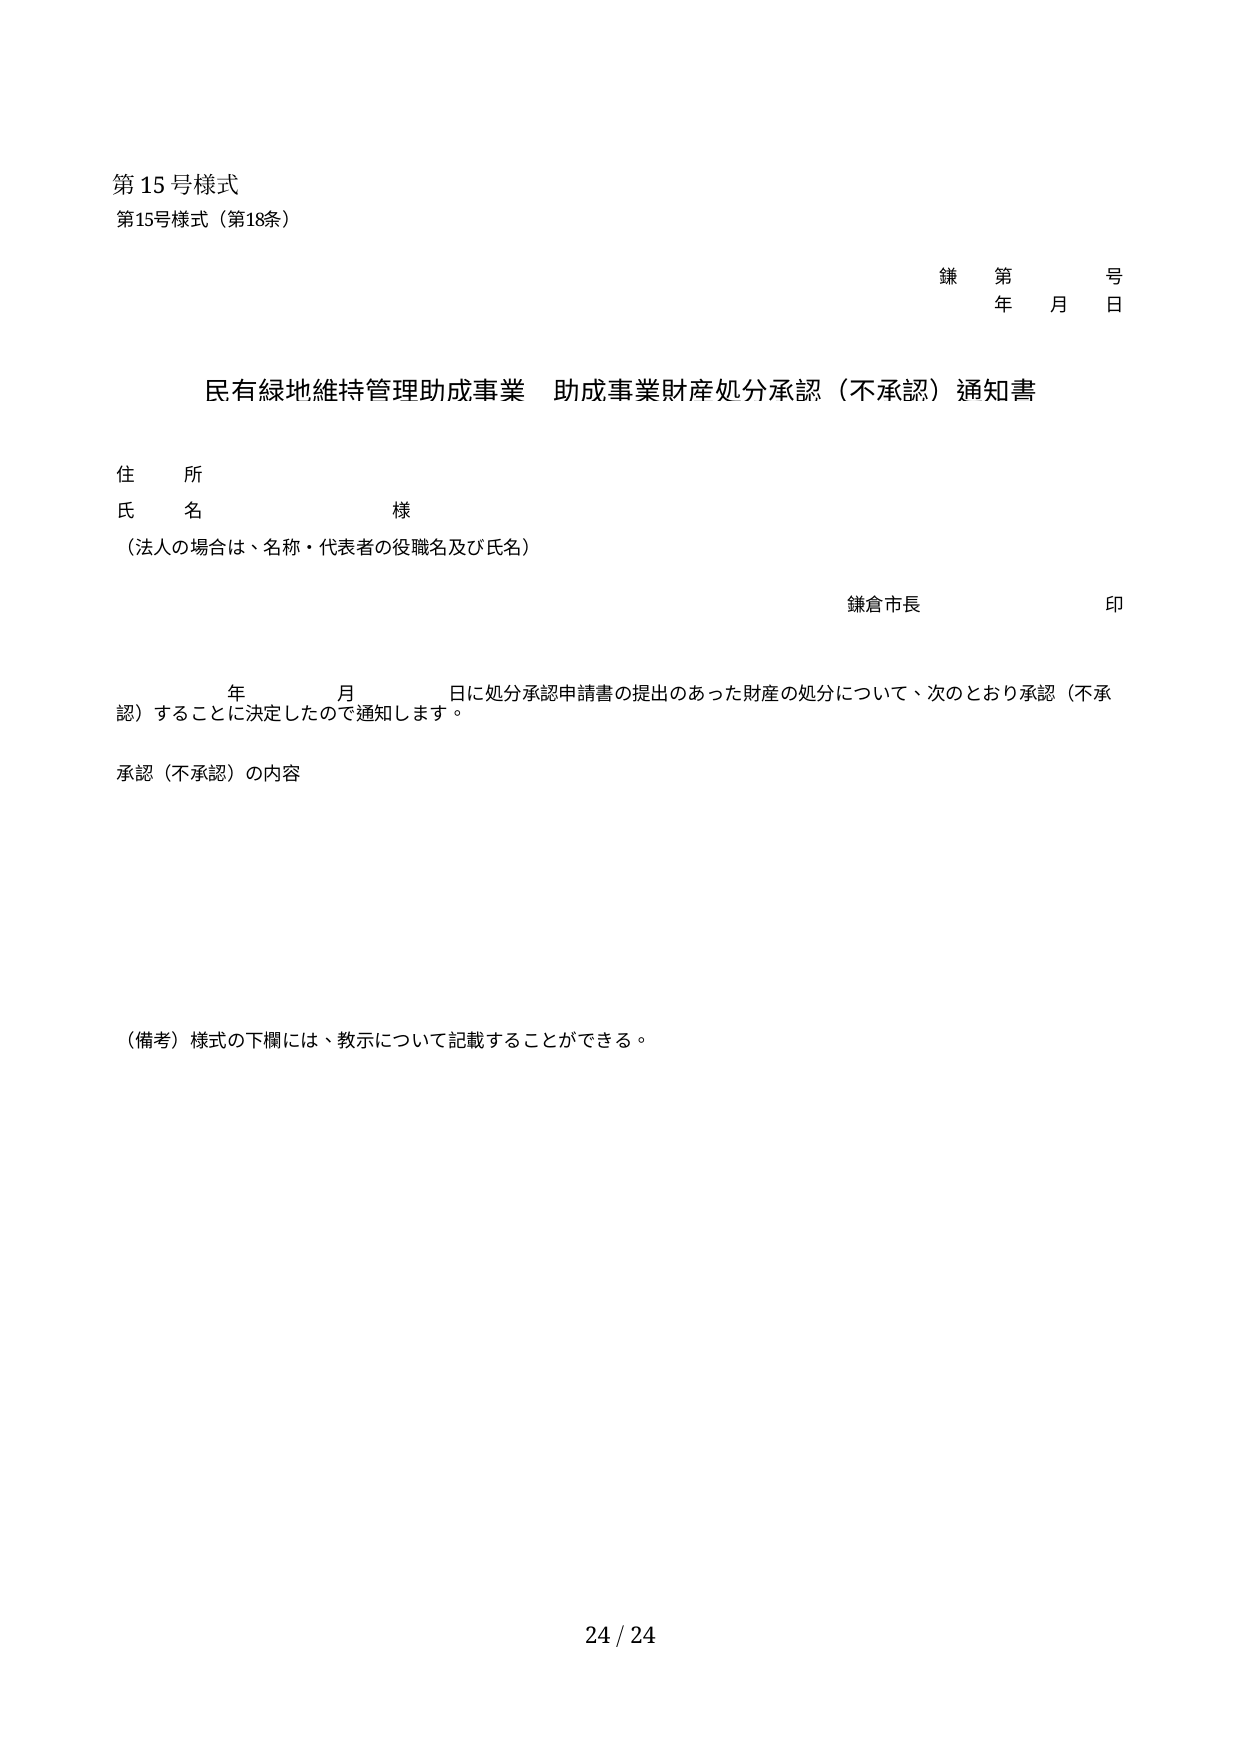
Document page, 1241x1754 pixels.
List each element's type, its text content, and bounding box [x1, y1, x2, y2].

text 第15号様式 [112, 164, 1128, 202]
